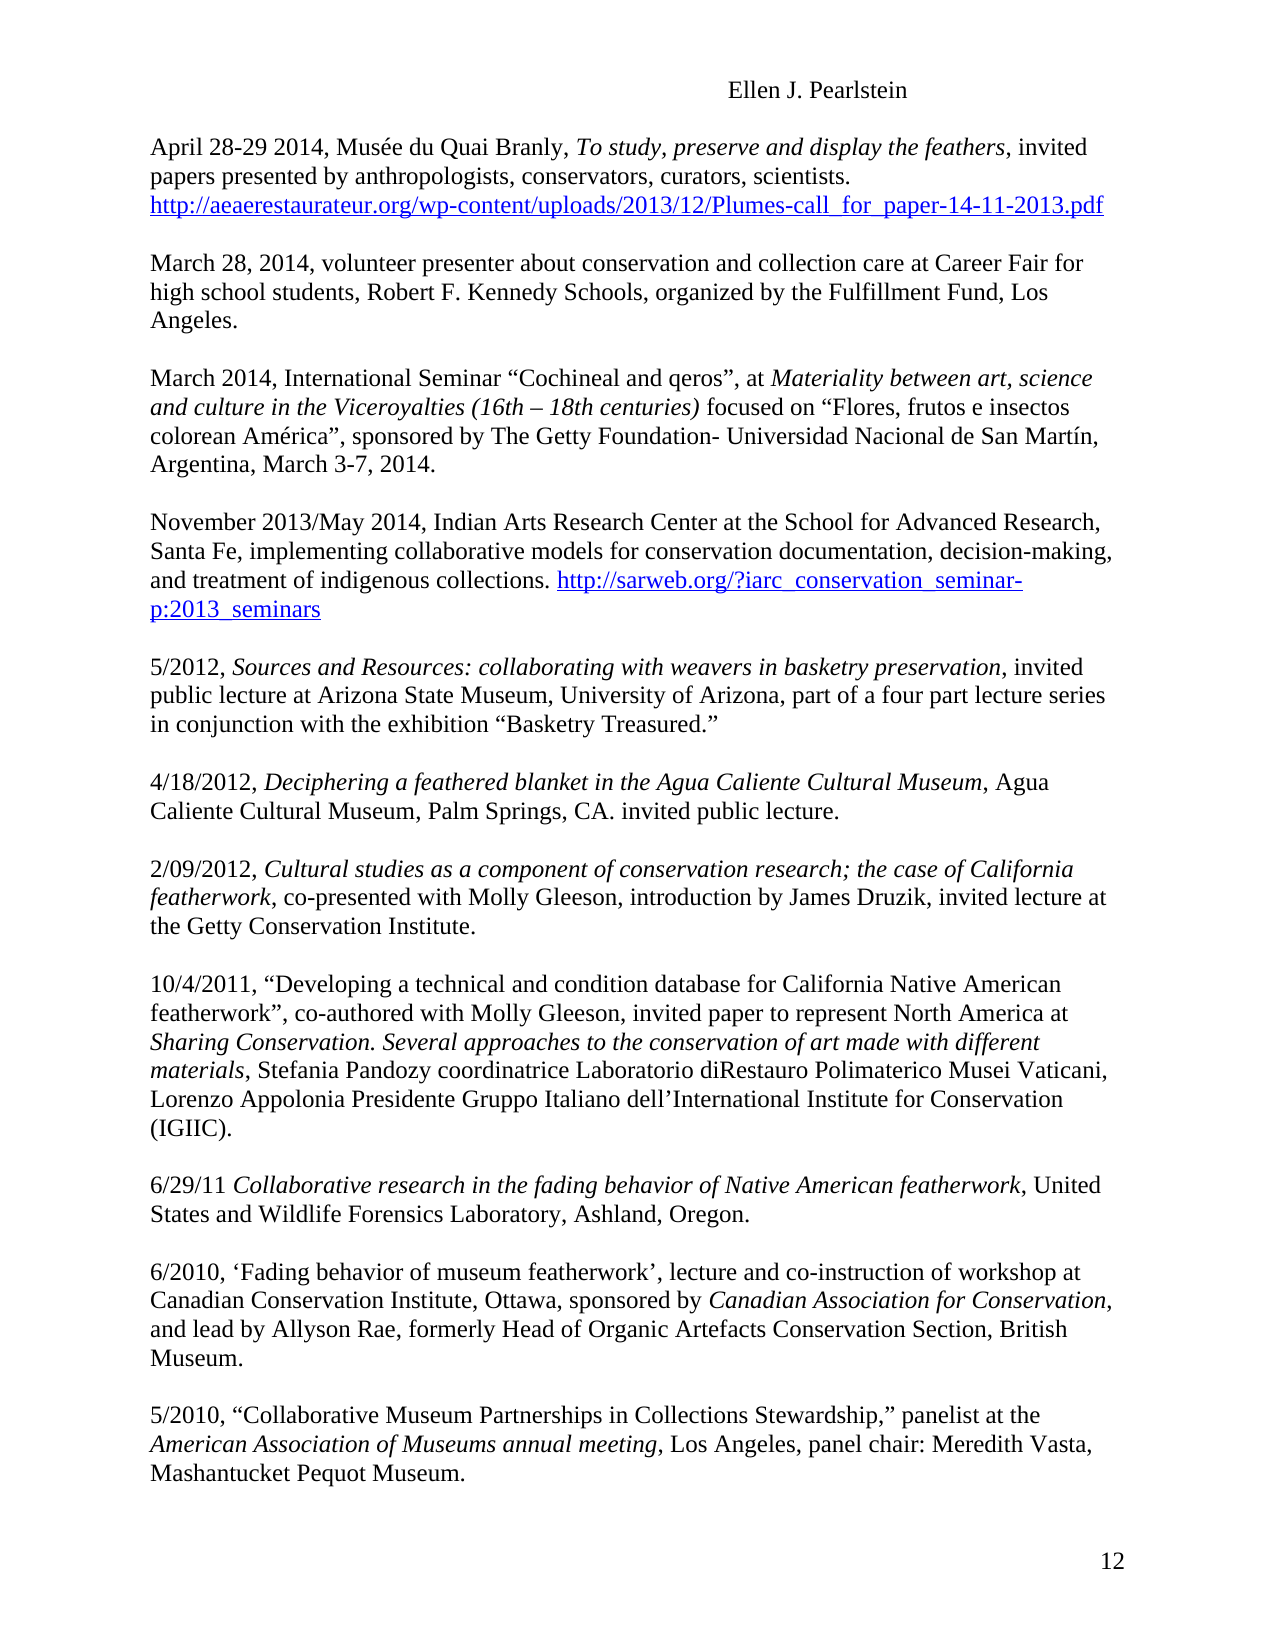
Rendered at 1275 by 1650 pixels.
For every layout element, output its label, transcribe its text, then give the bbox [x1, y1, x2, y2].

text November 2013/May 2014, Indian Arts Research Center at the School for Advanced Research, Santa Fe, implementing collaborative models for conservation documentation, decision-making, and treatment of indigenous collections. http://sarweb.org/?iarc_conservation_seminar-p:2013_seminars [150, 507, 1125, 622]
text 6/2010, ‘Fading behavior of museum featherwork’, lecture and co-instruction of workshop at Canadian Conservation Institute, Ottawa, sponsored by Canadian Association for Conservation, and lead by Allyson Rae, formerly Head of Organic Artefacts Conservation Section, British Museum. [150, 1257, 1125, 1372]
text 5/2012, Sources and Resources: collaborating with weavers in basketry preservation, invited public lecture at Arizona State Museum, University of Arizona, part of a four part lecture series in conjunction with the exhibition “Basketry Treasured.” [150, 652, 1125, 738]
text 4/18/2012, Deciphering a feathered blanket in the Agua Caliente Cultural Museum, Agua Caliente Cultural Museum, Palm Springs, CA. invited public lecture. [150, 767, 1125, 824]
text 6/29/11 Collaborative research in the fading behavior of Native American featherwork, United States and Wildlife Forensics Laboratory, Ashland, Oregon. [150, 1170, 1125, 1228]
text 10/4/2011, “Developing a technical and condition database for California Native American featherwork”, co-authored with Molly Gleeson, invited paper to represent North America at Sharing Conservation. Several approaches to the conservation of art made with different materials, Stefania Pandozy coordinatrice Laboratorio diRestauro Polimaterico Musei Vaticani, Lorenzo Appolonia Presidente Gruppo Italiano dell’International Institute for Conservation (IGIIC). [150, 969, 1125, 1142]
text 2/09/2012, Cultural studies as a component of conservation research; the case of California featherwork, co-presented with Molly Gleeson, introduction by James Druzik, invited lecture at the Getty Conservation Institute. [150, 854, 1125, 940]
text 5/2010, “Collaborative Museum Partnerships in Collections Stewardship,” panelist at the American Association of Museums annual meeting, Los Angeles, panel chair: Meredith Vasta, Mashantucket Pequot Museum. [150, 1400, 1125, 1487]
text March 28, 2014, volunteer presenter about conservation and collection care at Career Fair for high school students, Robert F. Kennedy Schools, organized by the Fulfillment Fund, Los Angeles. [150, 248, 1125, 334]
text April 28-29 2014, Musée du Quai Branly, To study, preserve and display the feathers, invited papers presented by anthropologists, conservators, curators, scientists. http://aeaerestaurateur.org/wp-content/uploads/2013/12/Plumes-call_for_paper-14-11-2013.pdf [150, 132, 1125, 219]
text March 2014, International Seminar “Cochineal and qeros”, at Materiality between art, science and culture in the Viceroyalties (16th – 18th centuries) focused on “Flores, frutos e insectos colorean América”, sponsored by The Getty Foundation- Universidad Nacional de San Martín, Argentina, March 3-7, 2014. [150, 363, 1125, 478]
